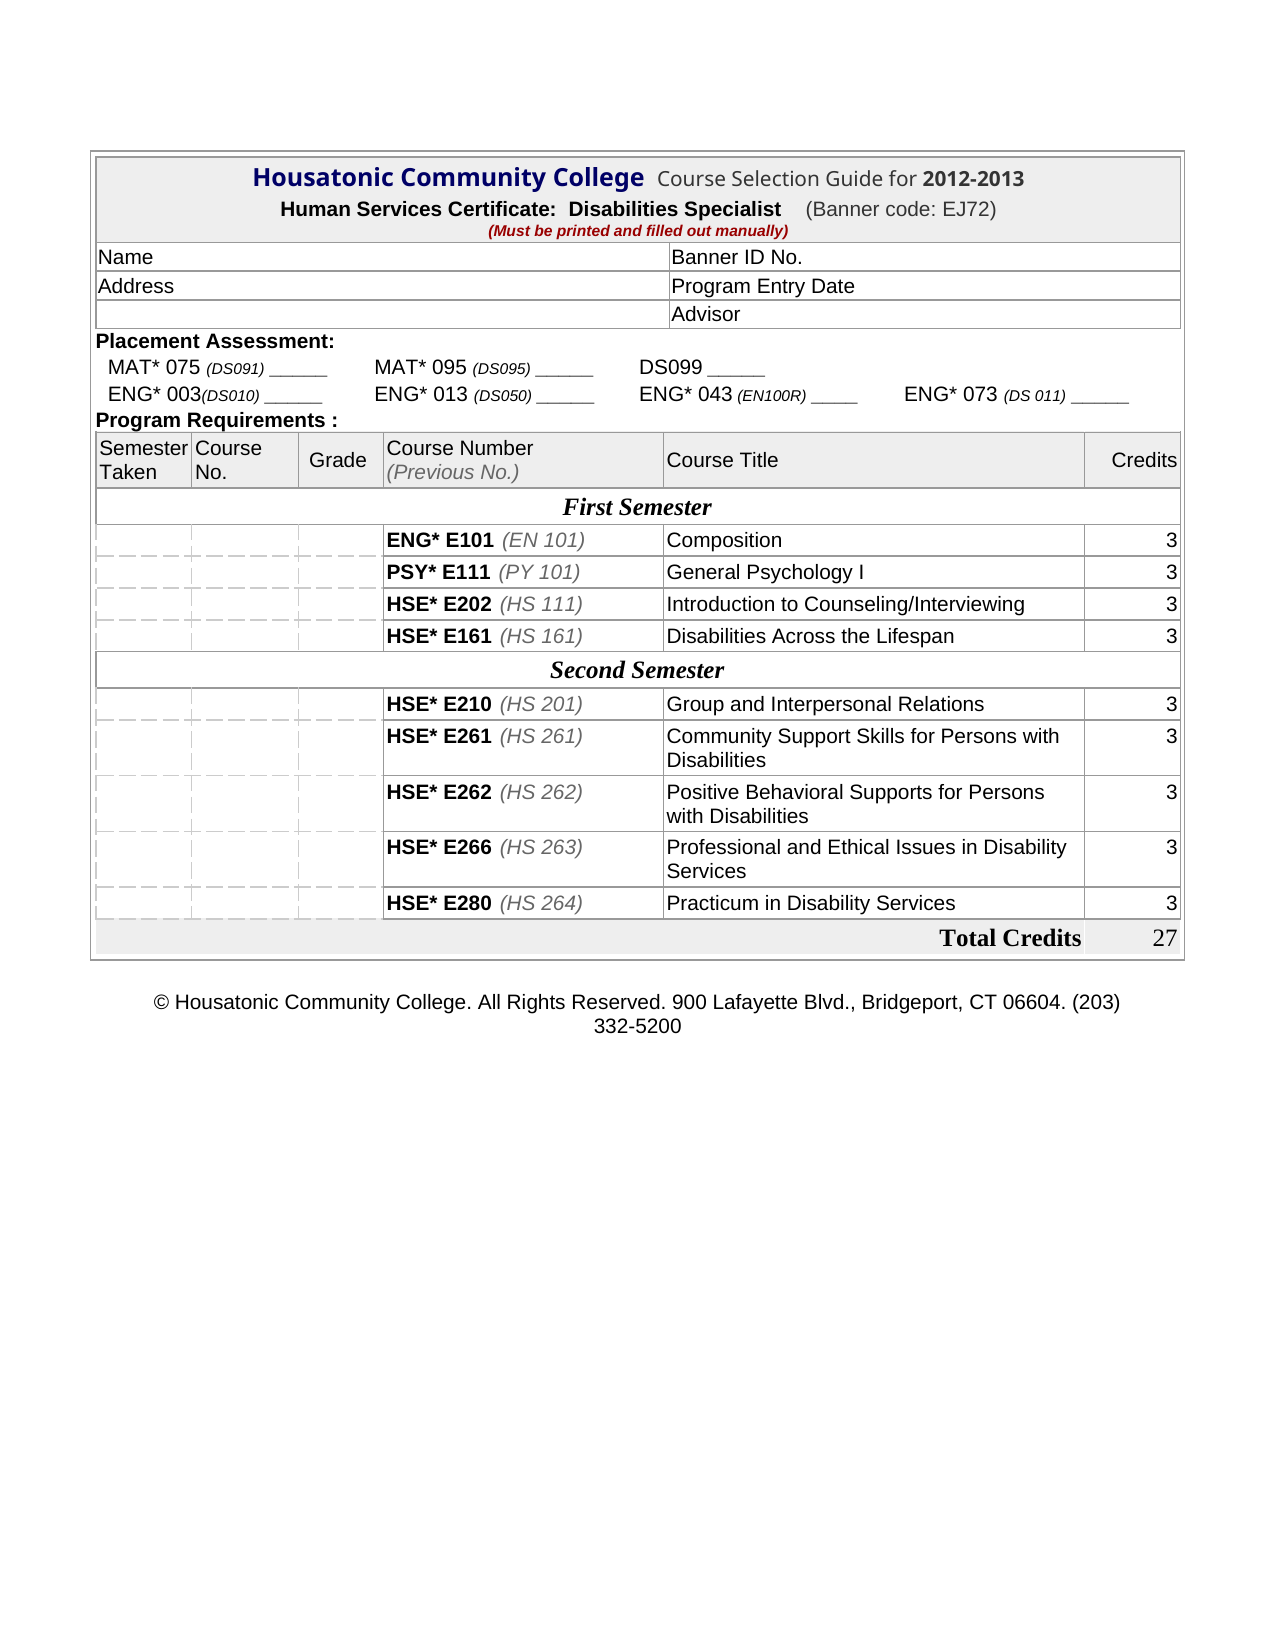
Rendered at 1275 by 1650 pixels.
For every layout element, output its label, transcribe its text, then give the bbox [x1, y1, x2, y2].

text © Housatonic Community College. All Rights Reserved. 900 Lafayette Blvd., Bridgeport, CT 06604. (203) 332-5200 [150, 990, 1125, 1038]
table_header Placement Assessment: Program Requirements : [91, 152, 1184, 959]
